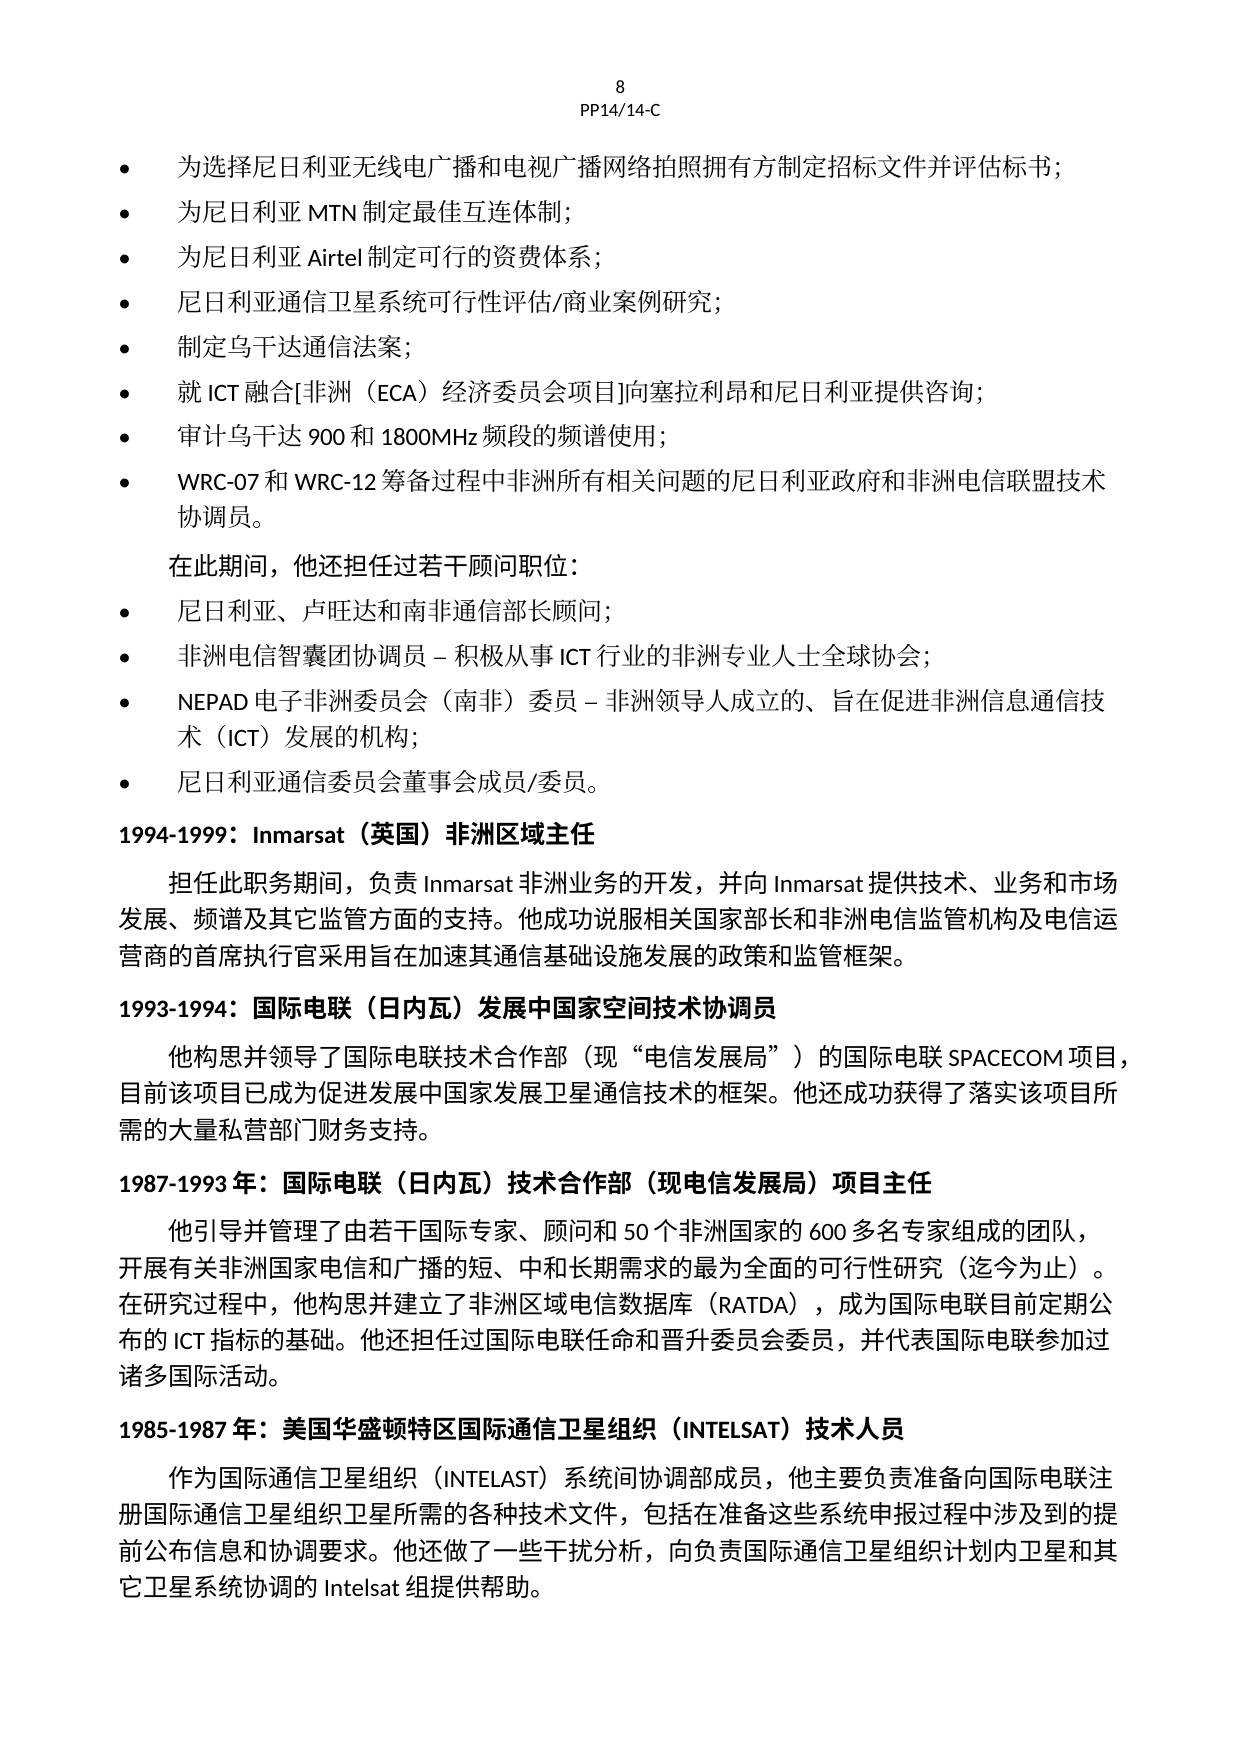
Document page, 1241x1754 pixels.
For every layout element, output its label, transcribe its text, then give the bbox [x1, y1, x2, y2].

text • 审计乌干达900和1800MHz频段的频谱使用； [118, 417, 1122, 453]
text • WRC-07和WRC-12筹备过程中非洲所有相关问题的尼日利亚政府和非洲电信联盟技术协调员。 [118, 462, 1122, 534]
text • 为尼日利亚Airtel制定可行的资费体系； [118, 237, 1122, 273]
text 担任此职务期间，负责Inmarsat非洲业务的开发，并向Inmarsat提供技术、业务和市场发展、频谱及其它监管方面的支持。他成功说服相关国家部长和非洲电信监管机构及电信运营商的首席执行官采用旨在加速其通信基础设施发展的政策和监管框架。 [118, 863, 1122, 972]
text 他引导并管理了由若干国际专家、顾问和50个非洲国家的600多名专家组成的团队，开展有关非洲国家电信和广播的短、中和长期需求的最为全面的可行性研究（迄今为止）。在研究过程中，他构思并建立了非洲区域电信数据库（RATDA），成为国际电联目前定期公布的ICT指标的基础。他还担任过国际电联任命和晋升委员会委员，并代表国际电联参加过诸多国际活动。 [118, 1212, 1122, 1393]
text • 制定乌干达通信法案； [118, 327, 1122, 363]
text 他构思并领导了国际电联技术合作部（现“电信发展局”）的国际电联SPACECOM项目，目前该项目已成为促进发展中国家发展卫星通信技术的框架。他还成功获得了落实该项目所需的大量私营部门财务支持。 [118, 1038, 1122, 1146]
text • 为选择尼日利亚无线电广播和电视广播网络拍照拥有方制定招标文件并评估标书； [118, 148, 1122, 184]
text • 就ICT融合[非洲（ECA）经济委员会项目]向塞拉利昂和尼日利亚提供咨询； [118, 372, 1122, 408]
subtitle 1985-1987年：美国华盛顿特区国际通信卫星组织（INTELSAT）技术人员 [118, 1410, 1122, 1446]
text • 尼日利亚、卢旺达和南非通信部长顾问； [118, 592, 1122, 627]
subtitle 1994-1999：Inmarsat（英国）非洲区域主任 [118, 815, 1122, 851]
text 在此期间，他还担任过若干顾问职位： [118, 546, 1122, 583]
subtitle 1987-1993年：国际电联（日内瓦）技术合作部（现电信发展局）项目主任 [118, 1163, 1122, 1199]
text • 尼日利亚通信委员会董事会成员/委员。 [118, 762, 1122, 798]
text • 为尼日利亚MTN制定最佳互连体制； [118, 193, 1122, 228]
subtitle 1993-1994：国际电联（日内瓦）发展中国家空间技术协调员 [118, 989, 1122, 1025]
text • NEPAD电子非洲委员会（南非）委员 – 非洲领导人成立的、旨在促进非洲信息通信技术（ICT）发展的机构； [118, 681, 1122, 753]
text • 非洲电信智囊团协调员 – 积极从事ICT行业的非洲专业人士全球协会； [118, 636, 1122, 672]
text 作为国际通信卫星组织（INTELAST）系统间协调部成员，他主要负责准备向国际电联注册国际通信卫星组织卫星所需的各种技术文件，包括在准备这些系统申报过程中涉及到的提前公布信息和协调要求。他还做了一些干扰分析，向负责国际通信卫星组织计划内卫星和其它卫星系统协调的 Intelsat 组提供帮助。 [118, 1458, 1122, 1603]
text • 尼日利亚通信卫星系统可行性评估/商业案例研究； [118, 282, 1122, 318]
